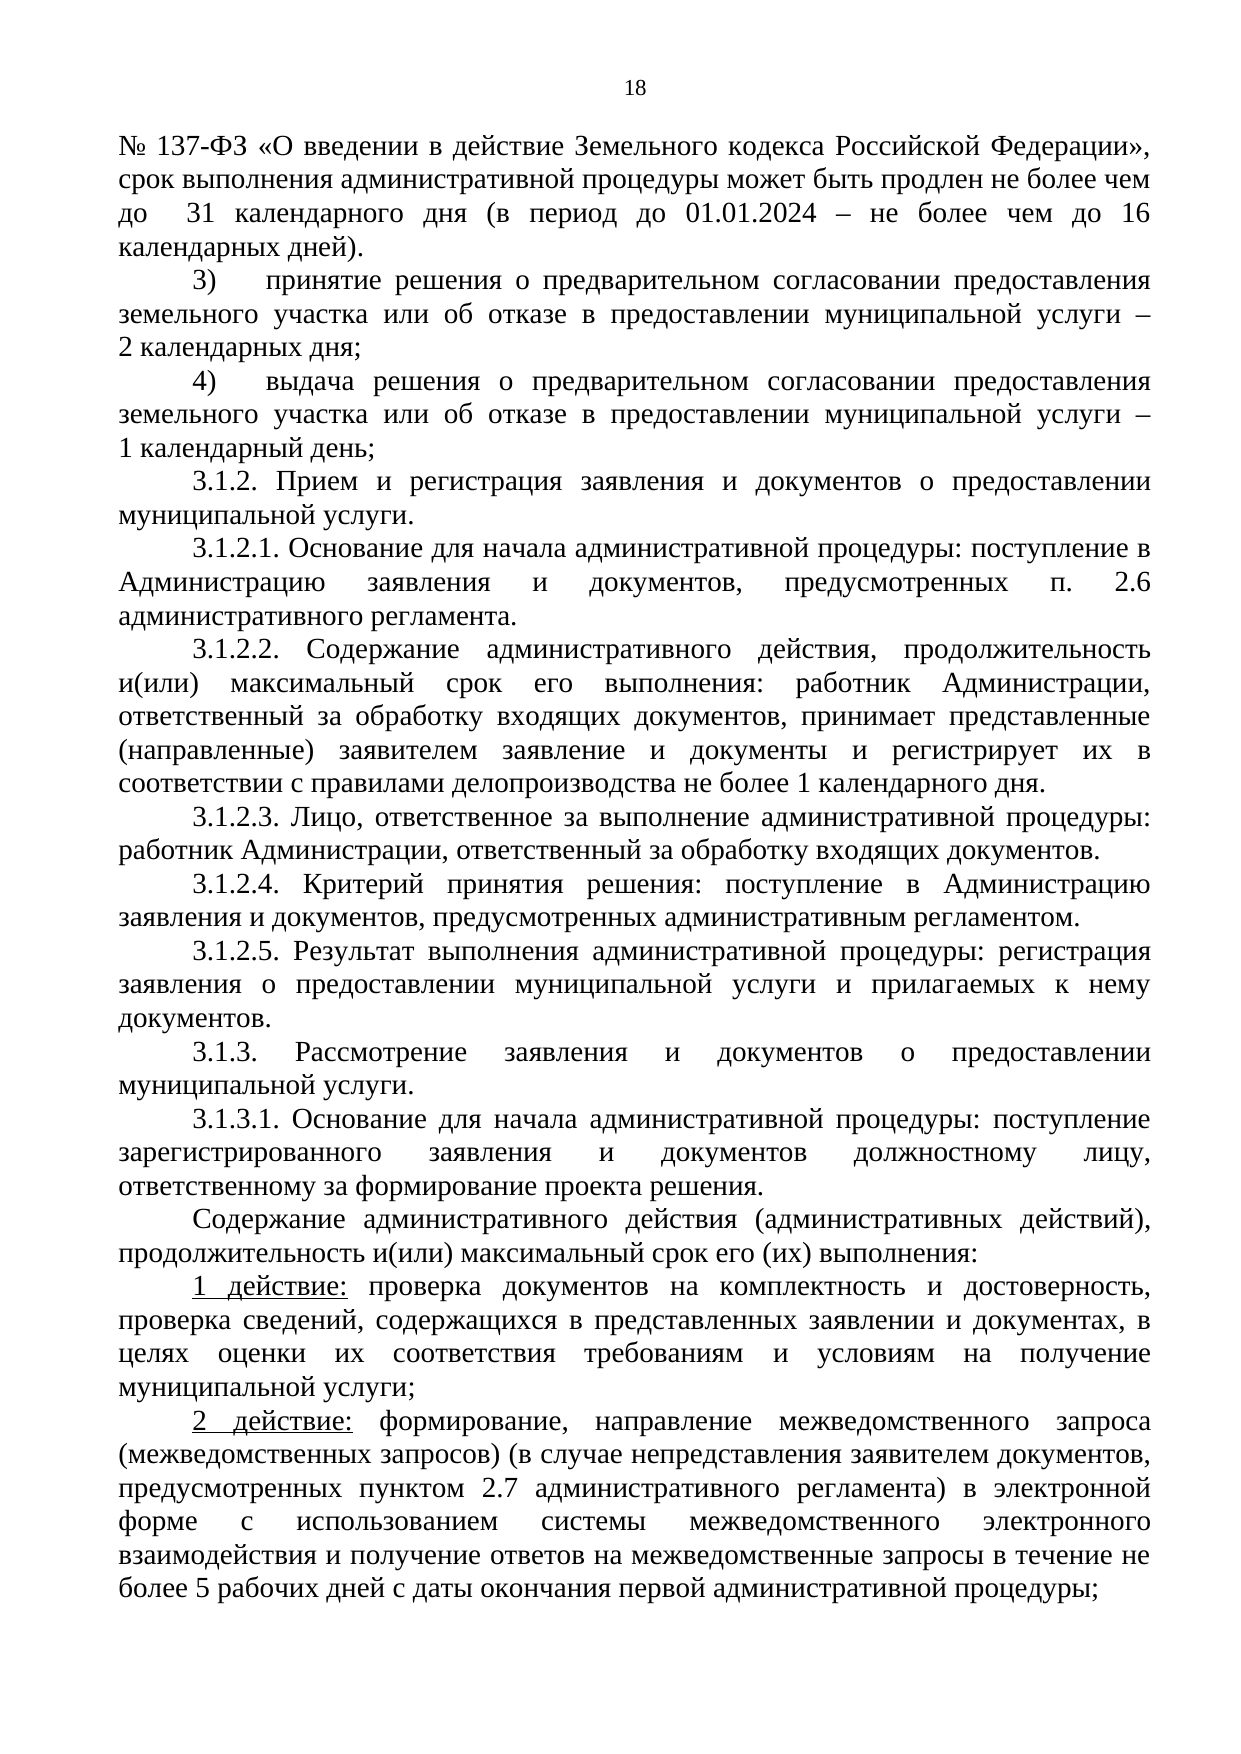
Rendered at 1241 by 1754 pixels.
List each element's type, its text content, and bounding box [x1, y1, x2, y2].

text 3.1.2.3. Лицо, ответственное за выполнение административной процедуры: работник Администрации, ответственный за обработку входящих документов. [118, 799, 1152, 866]
list принятие решения о предварительном согласовании предоставления земельного участка или об отказе в предоставлении муниципальной услуги – 2 календарных дня; [118, 262, 1152, 363]
text 3.1.3.1. Основание для начала административной процедуры: поступление зарегистрированного заявления и документов должностному лицу, ответственному за формирование проекта решения. [118, 1101, 1152, 1201]
text 3.1.2.5. Результат выполнения административной процедуры: регистрация заявления о предоставлении муниципальной услуги и прилагаемых к нему документов. [118, 933, 1152, 1034]
text Содержание административного действия (административных действий), продолжительность и(или) максимальный срок его (их) выполнения: [118, 1201, 1152, 1268]
text 2 действие: формирование, направление межведомственного запроса (межведомственных запросов) (в случае непредставления заявителем документов, предусмотренных пунктом 2.7 административного регламента) в электронной форме с использованием системы межведомственного электронного взаимодействия и получение ответов на межведомственные запросы в течение не более 5 рабочих дней с даты окончания первой административной процедуры; [118, 1403, 1152, 1604]
text 3.1.2.2. Содержание административного действия, продолжительность и(или) максимальный срок его выполнения: работник Администрации, ответственный за обработку входящих документов, принимает представленные (направленные) заявителем заявление и документы и регистрирует их в соответствии с правилами делопроизводства не более 1 календарного дня. [118, 631, 1152, 799]
list выдача решения о предварительном согласовании предоставления земельного участка или об отказе в предоставлении муниципальной услуги – 1 календарный день; [118, 363, 1152, 463]
text 3.1.2.1. Основание для начала административной процедуры: поступление в Администрацию заявления и документов, предусмотренных п. 2.6 административного регламента. [118, 531, 1152, 631]
text 3.1.2.4. Критерий принятия решения: поступление в Администрацию заявления и документов, предусмотренных административным регламентом. [118, 866, 1152, 933]
text 3.1.3. Рассмотрение заявления и документов о предоставлении муниципальной услуги. [118, 1034, 1152, 1101]
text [118, 128, 1152, 262]
text 1 действие: проверка документов на комплектность и достоверность, проверка сведений, содержащихся в представленных заявлении и документах, в целях оценки их соответствия требованиям и условиям на получение муниципальной услуги; [118, 1268, 1152, 1403]
text 3.1.2. Прием и регистрация заявления и документов о предоставлении муниципальной услуги. [118, 463, 1152, 531]
